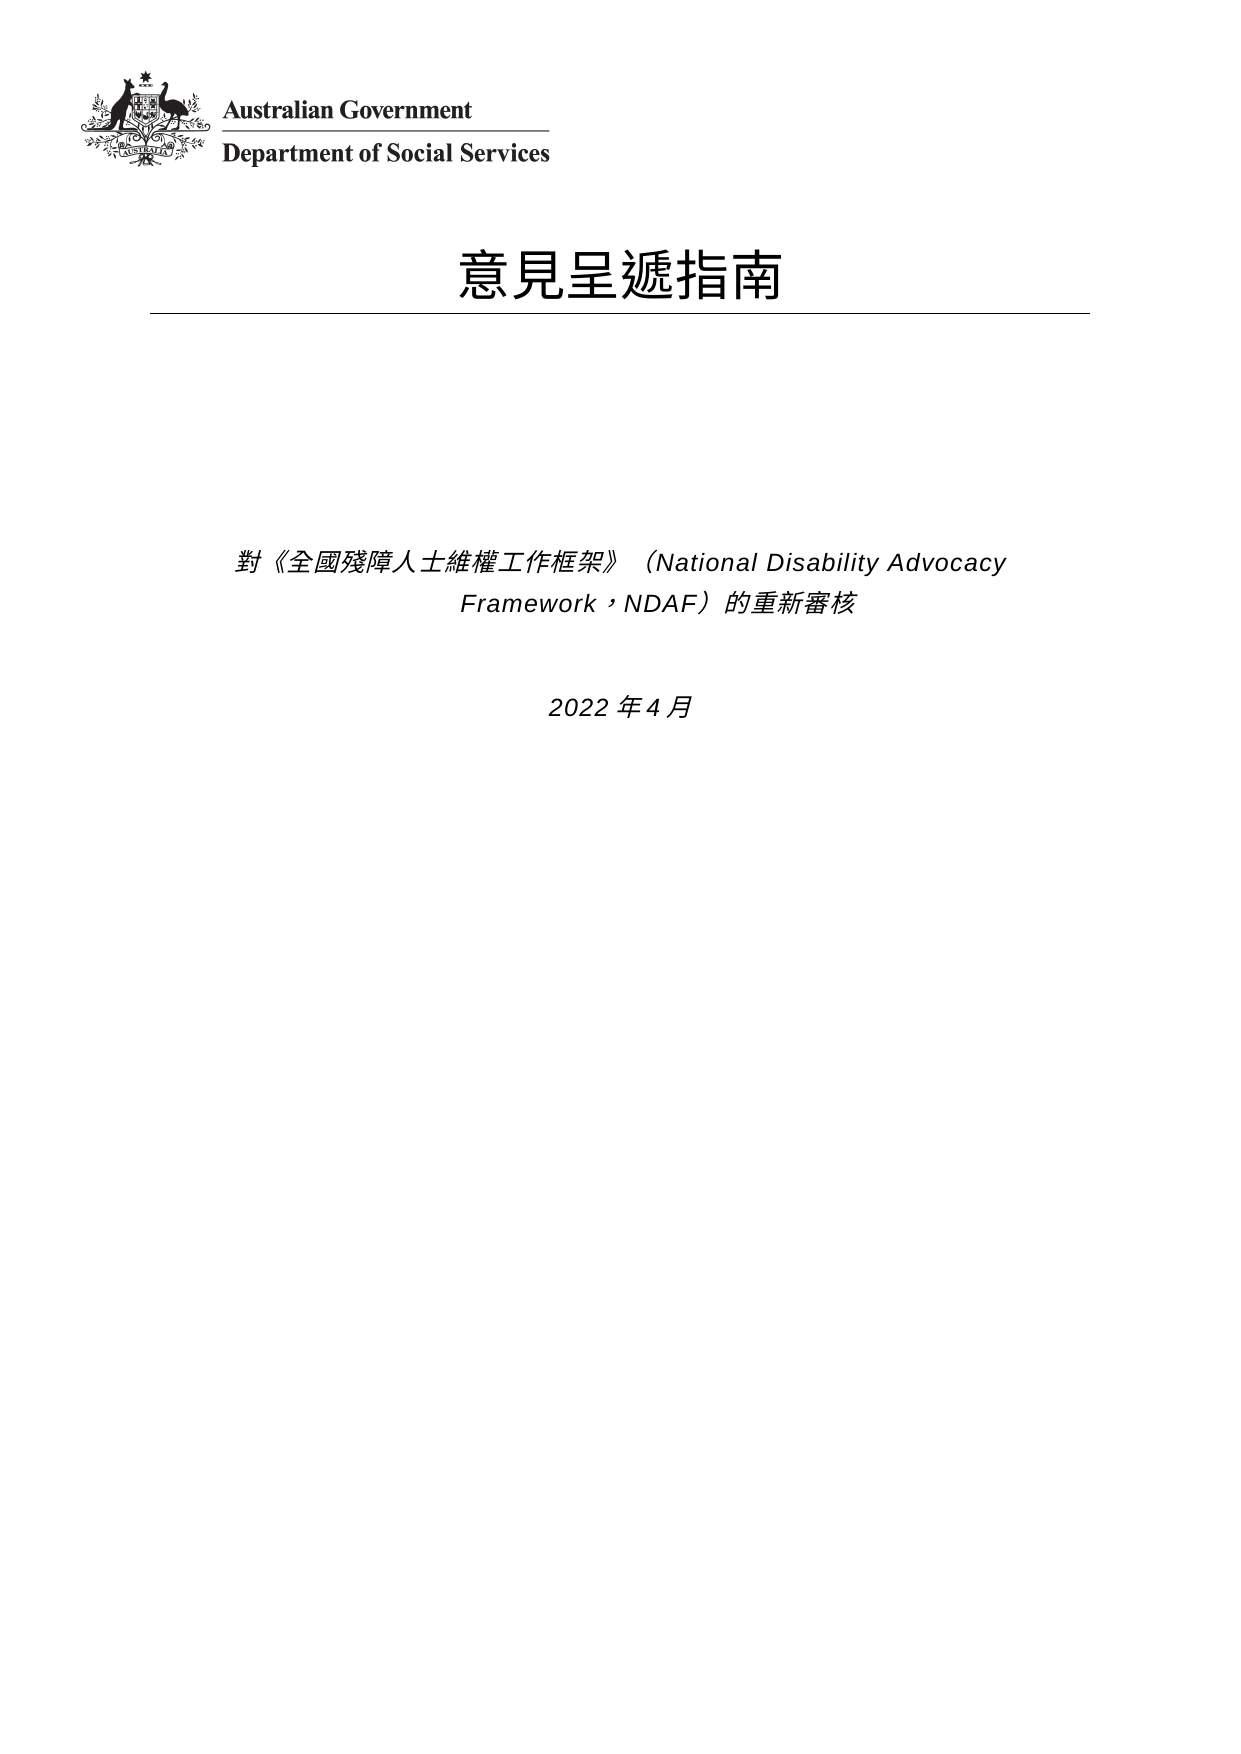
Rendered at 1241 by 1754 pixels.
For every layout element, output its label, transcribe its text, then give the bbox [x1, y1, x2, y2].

picture [49, 42, 581, 196]
subtitle 對《全國殘障人士維權工作框架》（National Disability Advocacy Framework，NDAF）的重新審核 [150, 542, 1090, 620]
subtitle 2022年4月 [150, 688, 1090, 724]
title 意見呈遞指南 [150, 233, 1090, 313]
